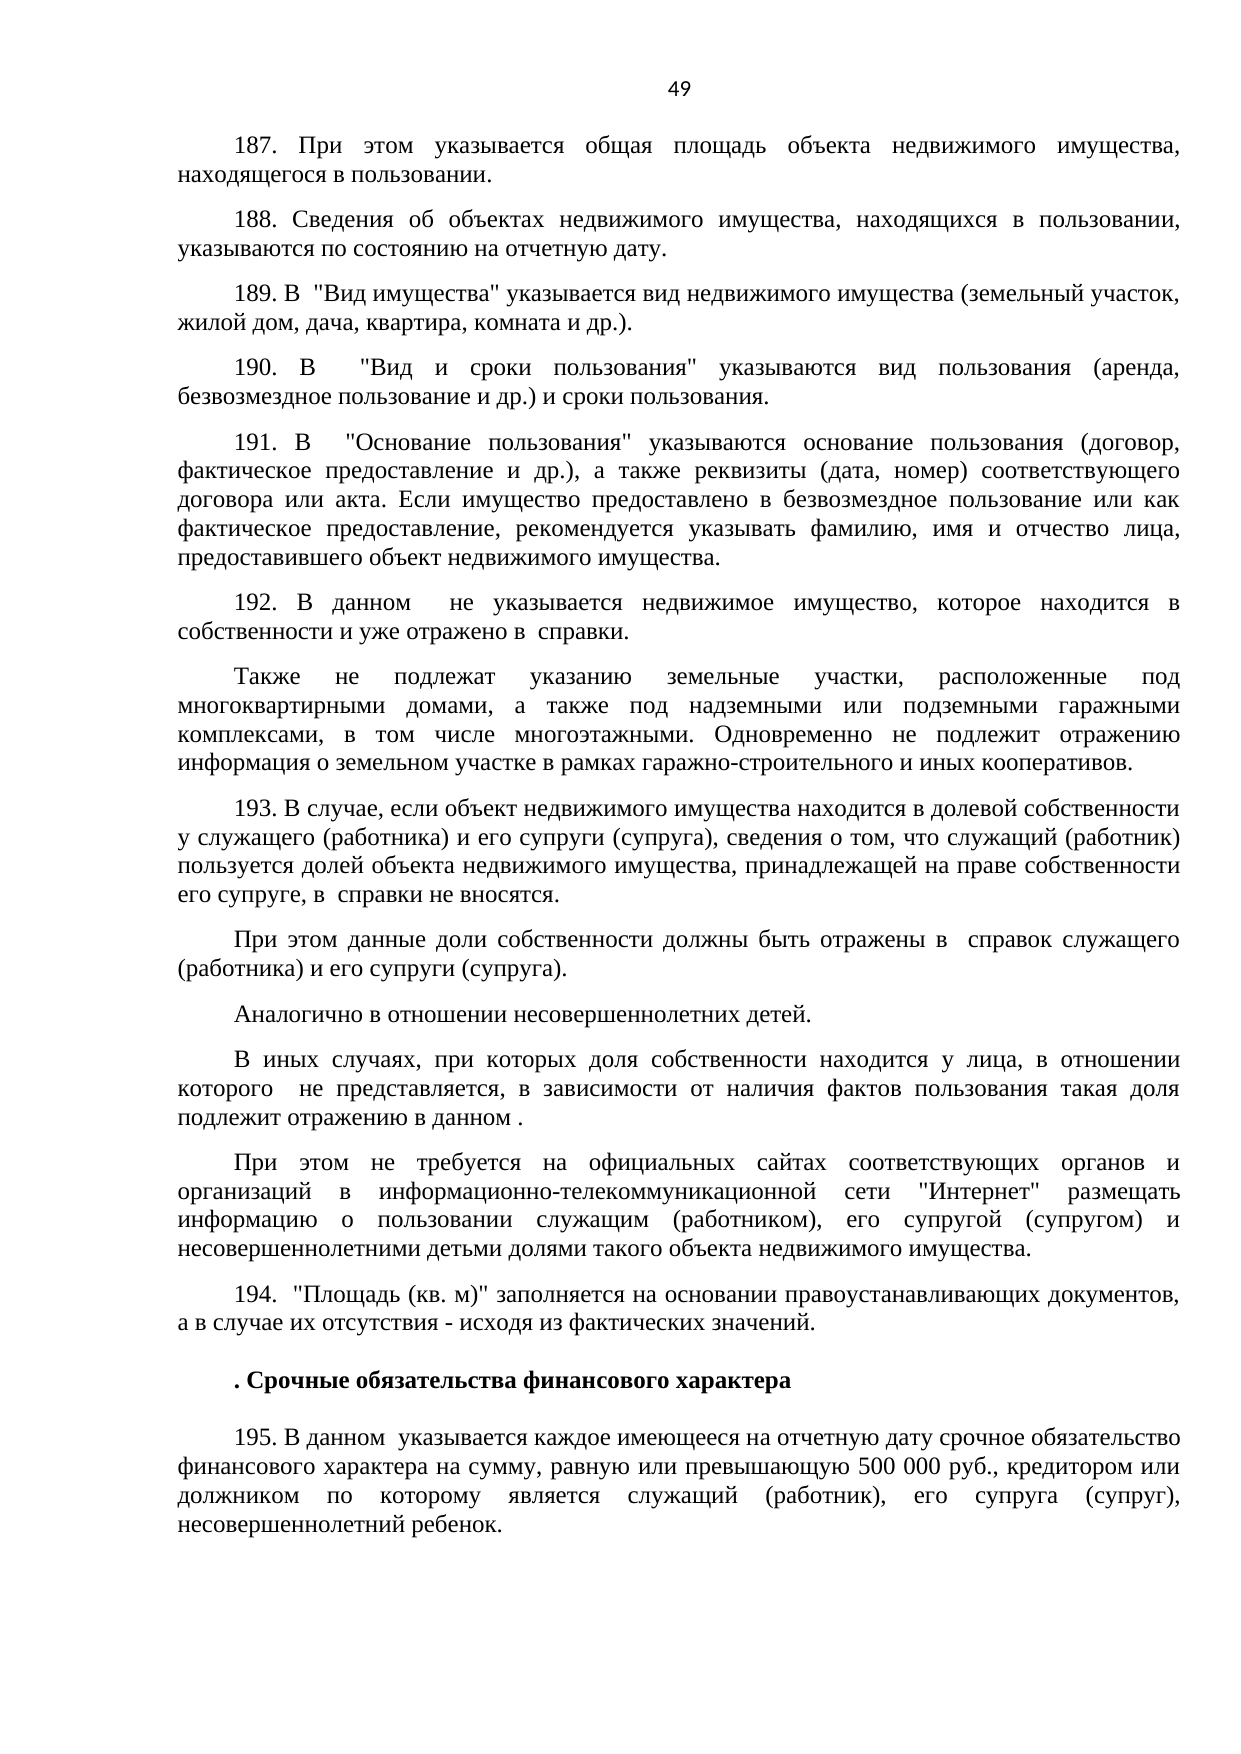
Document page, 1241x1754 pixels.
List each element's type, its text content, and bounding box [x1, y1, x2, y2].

text При этом не требуется на официальных сайтах соответствующих органов и организаций в информационно-телекоммуникационной сети "Интернет" размещать информацию о пользовании служащим (работником), его супругой (супругом) и несовершеннолетними детьми долями такого объекта недвижимого имущества. [177, 1147, 1181, 1262]
text 193. В случае, если объект недвижимого имущества находится в долевой собственности у служащего (работника) и его супруги (супруга), сведения о том, что служащий (работник) пользуется долей объекта недвижимого имущества, принадлежащей на праве собственности его супруге, в справки не вносятся. [177, 793, 1181, 908]
text 195. В данном указывается каждое имеющееся на отчетную дату срочное обязательство финансового характера на сумму, равную или превышающую 500 000 руб., кредитором или должником по которому является служащий (работник), его супруга (супруг), несовершеннолетний ребенок. [177, 1422, 1181, 1537]
text Также не подлежат указанию земельные участки, расположенные под многоквартирными домами, а также под надземными или подземными гаражными комплексами, в том числе многоэтажными. Одновременно не подлежит отражению информация о земельном участке в рамках гаражно-строительного и иных кооперативов. [177, 661, 1181, 776]
text 190. В "Вид и сроки пользования" указываются вид пользования (аренда, безвозмездное пользование и др.) и сроки пользования. [177, 352, 1181, 410]
text В иных случаях, при которых доля собственности находится у лица, в отношении которого не представляется, в зависимости от наличия фактов пользования такая доля подлежит отражению в данном . [177, 1044, 1181, 1130]
text 192. В данном не указывается недвижимое имущество, которое находится в собственности и уже отражено в справки. [177, 587, 1181, 644]
text 189. В "Вид имущества" указывается вид недвижимого имущества (земельный участок, жилой дом, дача, квартира, комната и др.). [177, 278, 1181, 336]
text Аналогично в отношении несовершеннолетних детей. [177, 999, 1181, 1027]
text При этом данные доли собственности должны быть отражены в справок служащего (работника) и его супруги (супруга). [177, 924, 1181, 982]
text 187. При этом указывается общая площадь объекта недвижимого имущества, находящегося в пользовании. [177, 130, 1181, 187]
text 188. Сведения об объектах недвижимого имущества, находящихся в пользовании, указываются по состоянию на отчетную дату. [177, 204, 1181, 262]
text 191. В "Основание пользования" указываются основание пользования (договор, фактическое предоставление и др.), а также реквизиты (дата, номер) соответствующего договора или акта. Если имущество предоставлено в безвозмездное пользование или как фактическое предоставление, рекомендуется указывать фамилию, имя и отчество лица, предоставившего объект недвижимого имущества. [177, 427, 1181, 570]
text . Срочные обязательства финансового характера [177, 1365, 1181, 1394]
text 194. "Площадь (кв. м)" заполняется на основании правоустанавливающих документов, а в случае их отсутствия - исходя из фактических значений. [177, 1279, 1181, 1336]
